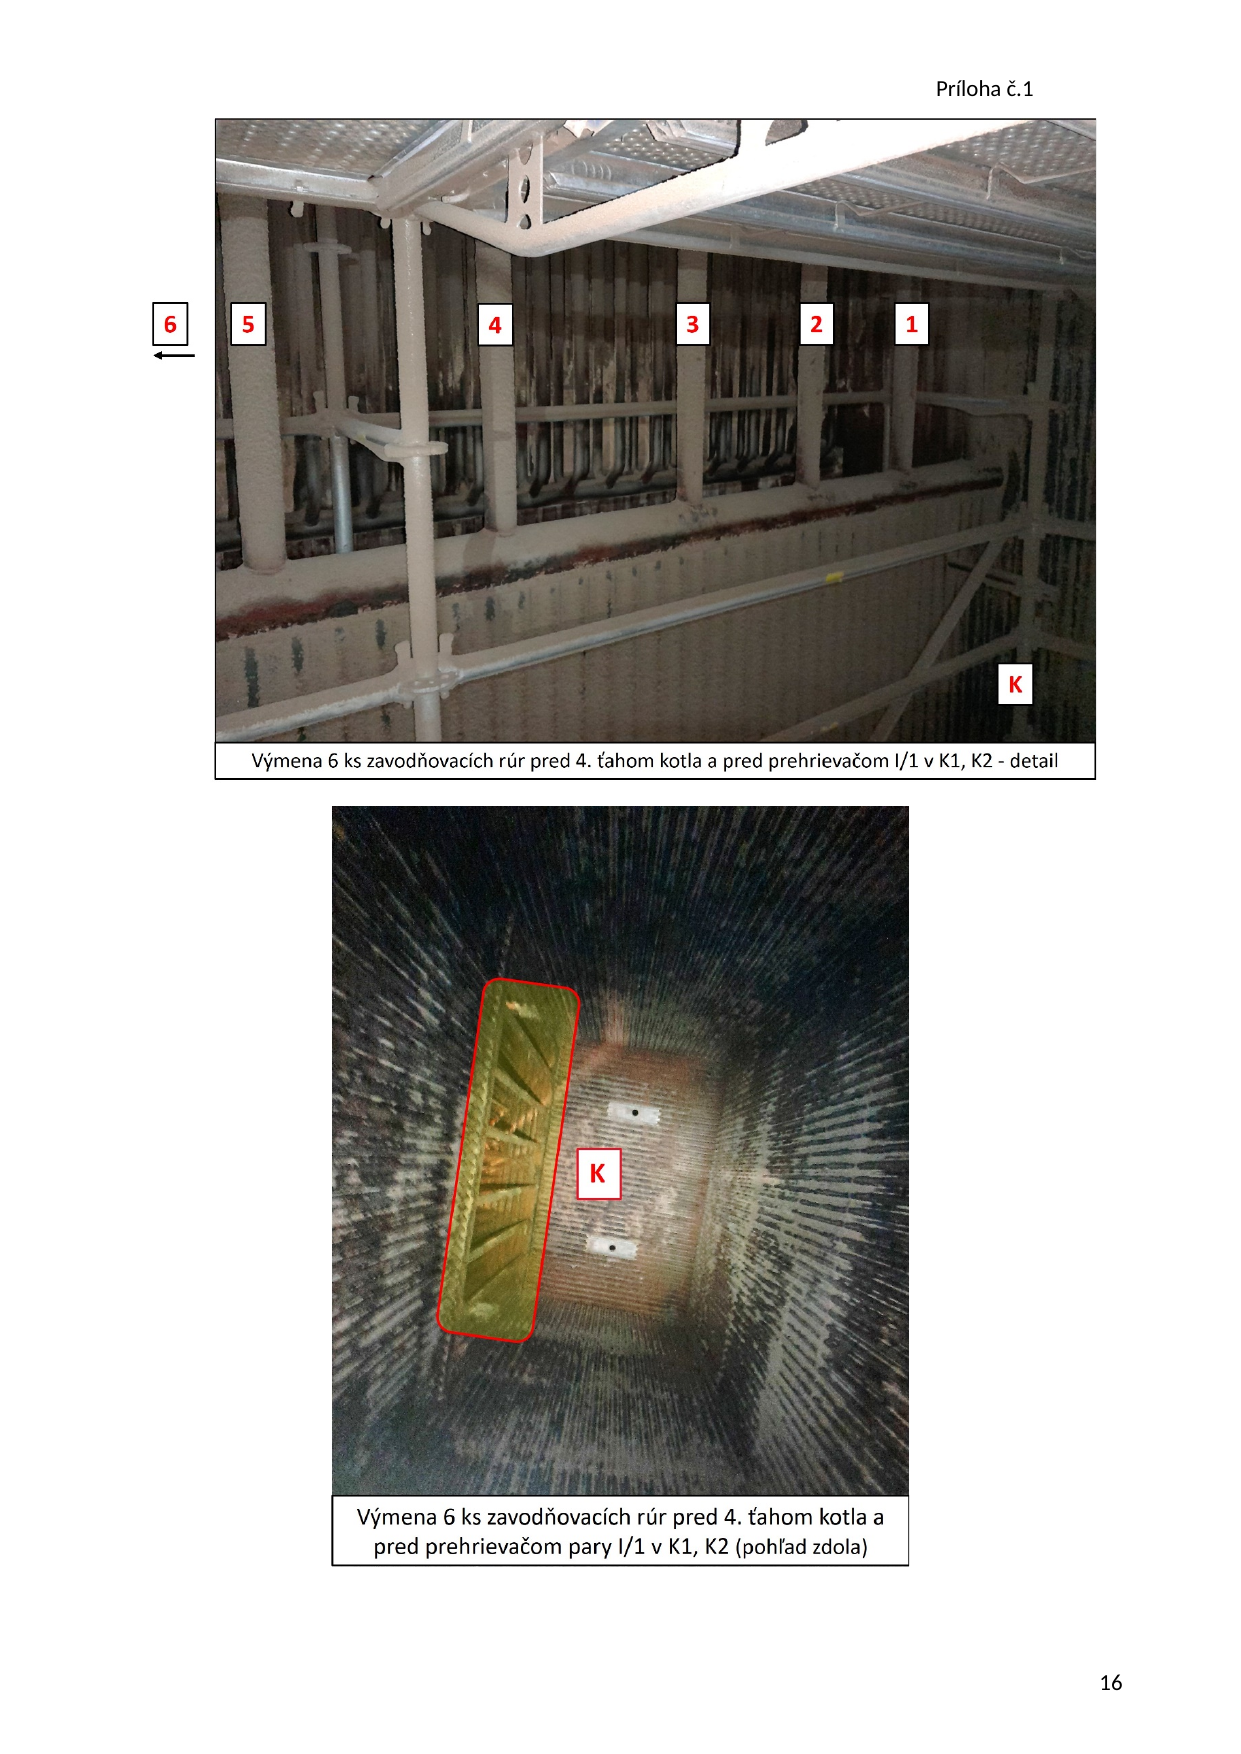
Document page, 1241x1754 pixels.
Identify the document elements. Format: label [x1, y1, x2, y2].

picture [331, 806, 910, 1575]
picture [144, 118, 1097, 786]
